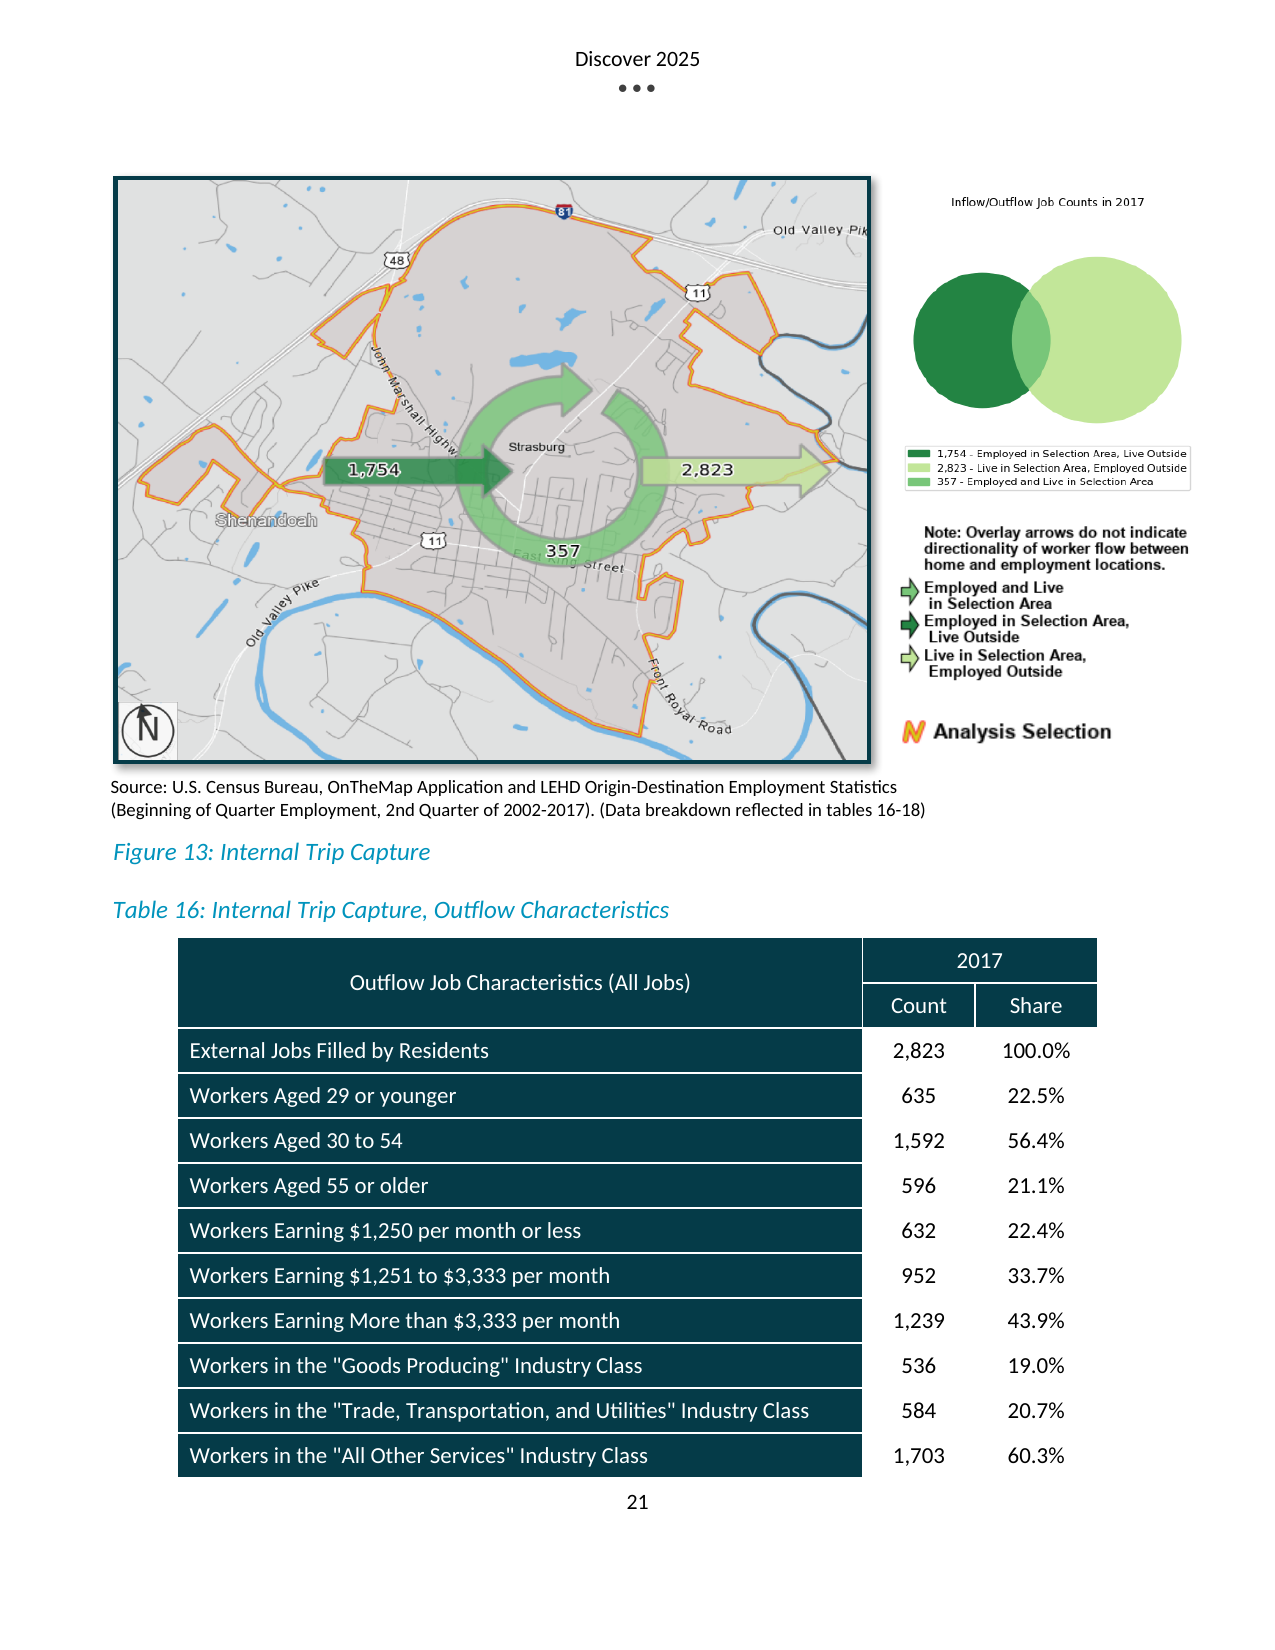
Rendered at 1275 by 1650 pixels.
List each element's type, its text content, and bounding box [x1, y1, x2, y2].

table_cell 1,703 [863, 1433, 975, 1477]
table_cell 22.5% [975, 1073, 1097, 1117]
table_cell 584 [863, 1388, 975, 1432]
picture [119, 181, 866, 759]
table_header 2017 [863, 938, 1097, 982]
table_cell 21.1% [975, 1163, 1097, 1207]
picture [895, 188, 1199, 507]
table_cell 2,823 [863, 1029, 975, 1072]
table_cell 632 [863, 1208, 975, 1252]
picture [895, 524, 1195, 686]
table_cell Workers in the "All Other Services" Industry Class [178, 1434, 862, 1477]
table_cell 20.7% [975, 1388, 1097, 1432]
table_cell Workers Aged 29 or younger [178, 1074, 862, 1117]
text Table 16: Internal Trip Capture, Outflow Characteristics [112, 894, 1162, 925]
table_cell Count [863, 984, 974, 1027]
table_cell 19.0% [975, 1343, 1097, 1387]
table_cell 43.9% [975, 1298, 1097, 1342]
table_cell Share [976, 984, 1097, 1027]
table_cell Workers in the "Goods Producing" Industry Class [178, 1344, 862, 1387]
table_cell 536 [863, 1343, 975, 1387]
picture [895, 713, 1120, 751]
table_cell 596 [863, 1163, 975, 1207]
table_cell 1,239 [863, 1298, 975, 1342]
table_cell Workers Earning $1,251 to $3,333 per month [178, 1254, 862, 1297]
table_cell 22.4% [975, 1208, 1097, 1252]
table_cell Workers Earning More than $3,333 per month [178, 1299, 862, 1342]
table_header Outflow Job Characteristics (All Jobs) [178, 938, 862, 1027]
table_cell External Jobs Filled by Residents [178, 1029, 862, 1072]
table_cell 56.4% [975, 1118, 1097, 1162]
table_cell Workers in the "Trade, Transportation, and Utilities" Industry Class [178, 1389, 862, 1432]
table_cell Workers Aged 30 to 54 [178, 1119, 862, 1162]
table_cell 635 [863, 1073, 975, 1117]
table_cell 1,592 [863, 1118, 975, 1162]
table_cell 952 [863, 1253, 975, 1297]
table_cell 33.7% [975, 1253, 1097, 1297]
table_cell 60.3% [975, 1433, 1097, 1477]
table_cell 100.0% [975, 1029, 1097, 1072]
table_cell Workers Earning $1,250 per month or less [178, 1209, 862, 1252]
table_cell Workers Aged 55 or older [178, 1164, 862, 1207]
